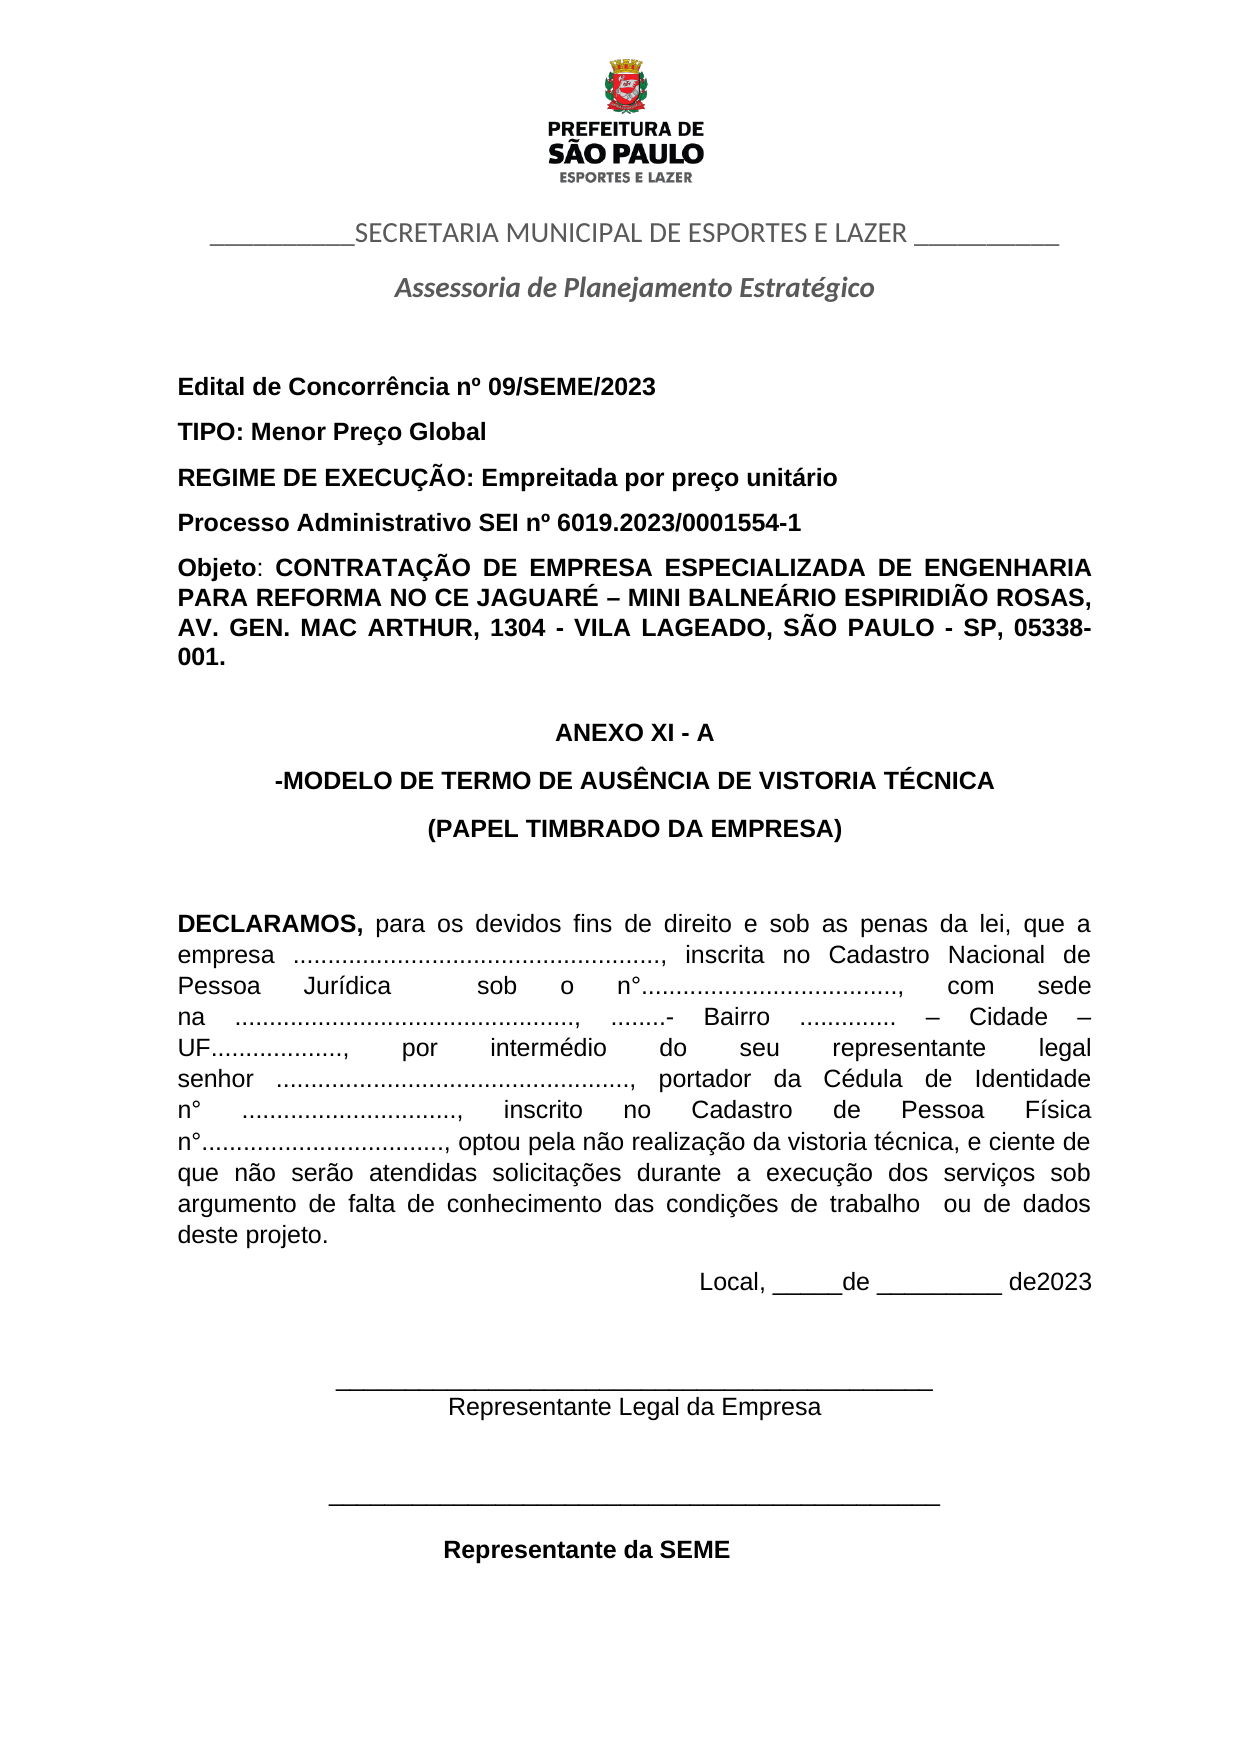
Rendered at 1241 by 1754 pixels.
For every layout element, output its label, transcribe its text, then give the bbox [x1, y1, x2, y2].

text Representante da SEME [421, 1535, 1092, 1564]
text Processo Administrativo SEI nº 6019.2023/0001554-1 [177, 508, 1092, 537]
text ANEXO XI - A [177, 718, 1092, 747]
text (PAPEL TIMBRADO DA EMPRESA) [177, 814, 1092, 843]
text REGIME DE EXECUÇÃO: Empreitada por preço unitário [177, 462, 1092, 491]
text Objeto: CONTRATAÇÃO DE EMPRESA ESPECIALIZADA DE ENGENHARIA PARA REFORMA NO CE JAGUARÉ – MINI BALNEÁRIO ESPIRIDIÃO ROSAS, AV. GEN. MAC ARTHUR, 1304 - VILA LAGEADO, SÃO PAULO - SP, 05338-001. [177, 553, 1092, 671]
text ___________________________________________ [177, 1363, 1092, 1392]
text -MODELO DE TERMO DE AUSÊNCIA DE VISTORIA TÉCNICA [177, 766, 1092, 795]
text Representante Legal da Empresa [177, 1392, 1092, 1420]
text DECLARAMOS, para os devidos fins de direito e sob as penas da lei, que a empresa ....................................................., inscrita no Cadastro Nacional de Pessoa Jurídica sob o n°....................................., com sede na ................................................., ........- Bairro .............. – Cidade – UF..................., por intermédio do seu representante legal senhor ..................................................., portador da Cédula de Identidade n° ..............................., inscrito no Cadastro de Pessoa Física n°..................................., optou pela não realização da vistoria técnica, e ciente de que não serão atendidas solicitações durante a execução dos serviços sob argumento de falta de conhecimento das condições de trabalho ou de dados deste projeto. [177, 909, 1092, 1248]
text Edital de Concorrência nº 09/SEME/2023 [177, 372, 1092, 400]
picture [513, 36, 739, 205]
text TIPO: Menor Preço Global [177, 417, 1092, 446]
text ____________________________________________ [177, 1478, 1092, 1507]
text Local, _____de _________ de2023 [177, 1267, 1092, 1296]
